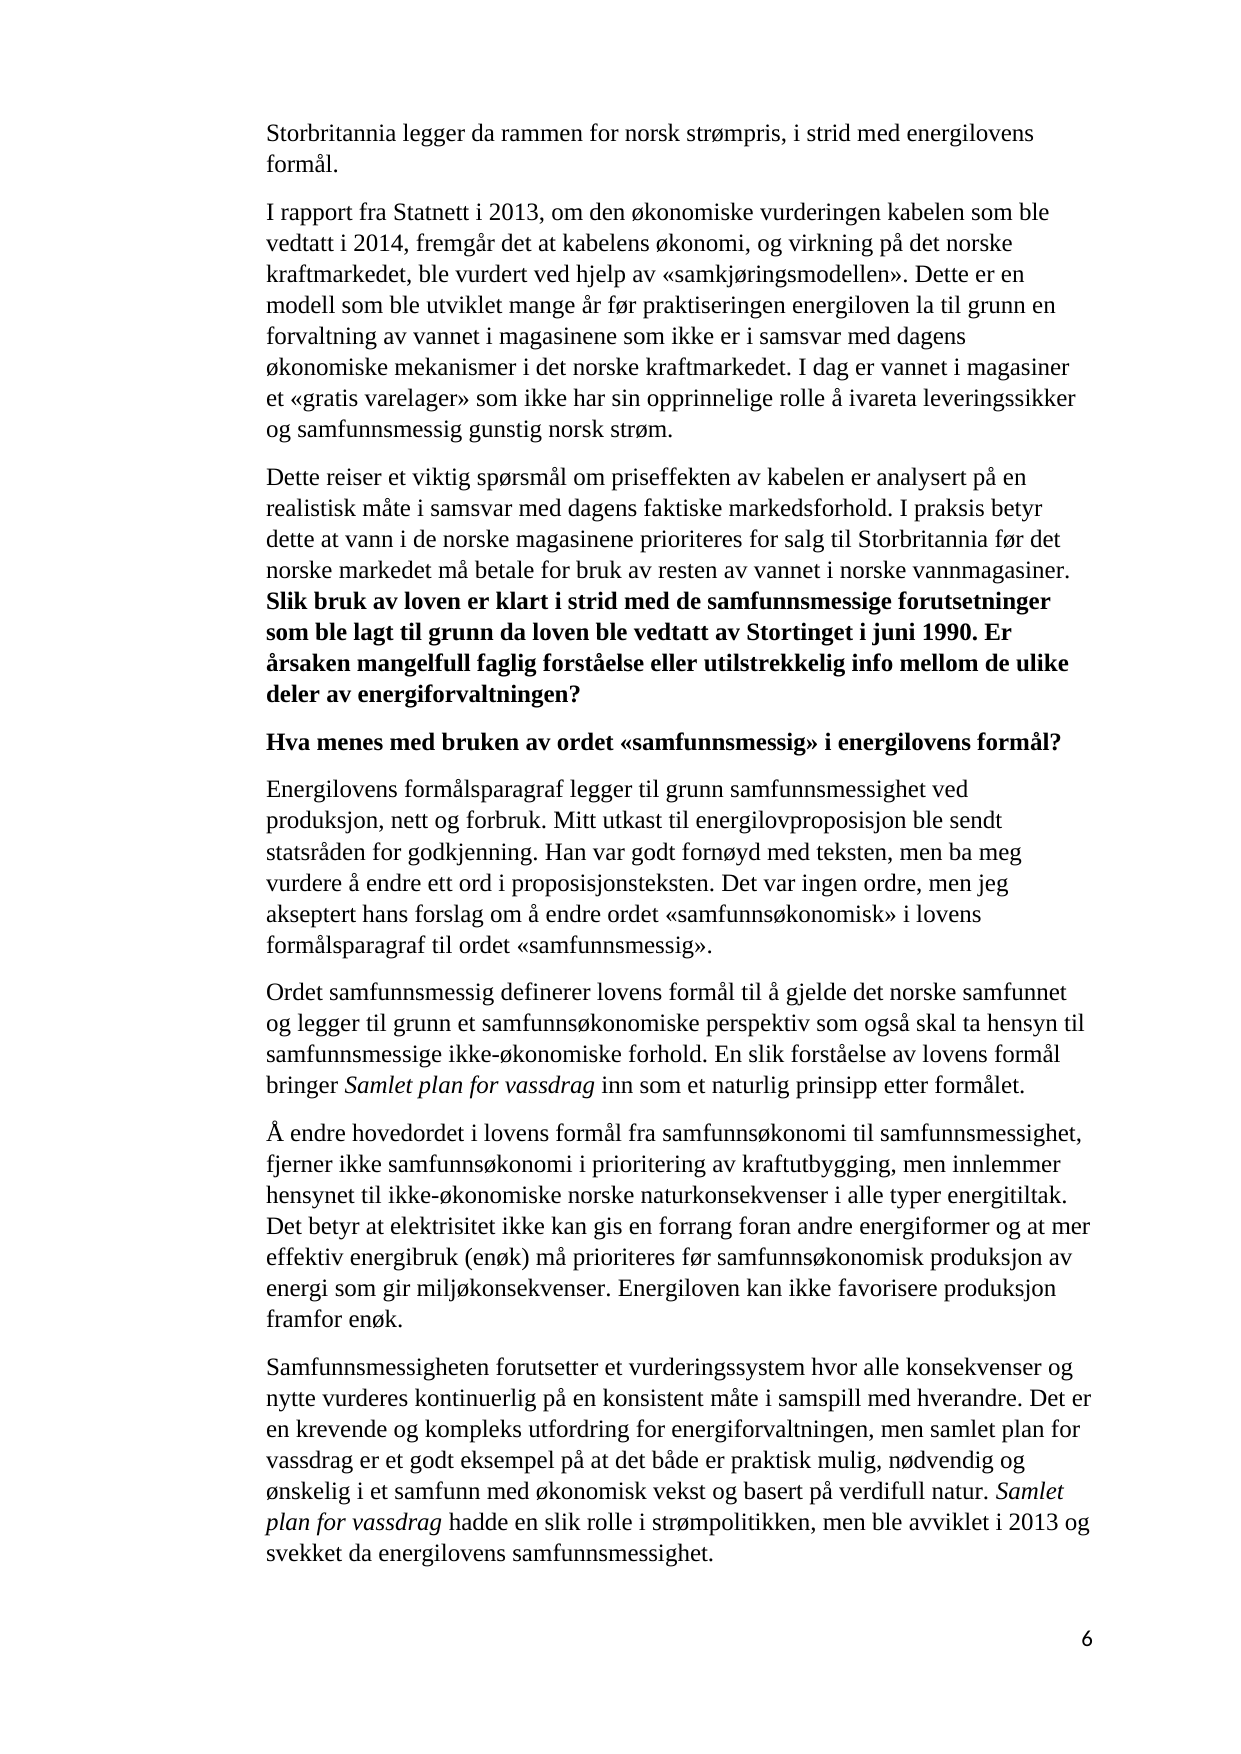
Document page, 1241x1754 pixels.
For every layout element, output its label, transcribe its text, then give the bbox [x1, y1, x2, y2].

text Dette reiser et viktig spørsmål om priseffekten av kabelen er analysert på en realistisk måte i samsvar med dagens faktiske markedsforhold. I praksis betyr dette at vann i de norske magasinene prioriteres for salg til Storbritannia før det norske markedet må betale for bruk av resten av vannet i norske vannmagasiner. Slik bruk av loven er klart i strid med de samfunnsmessige forutsetninger som ble lagt til grunn da loven ble vedtatt av Stortinget i juni 1990. Er årsaken mangelfull faglig forståelse eller utilstrekkelig info mellom de ulike deler av energiforvaltningen? [266, 462, 1092, 708]
text Hva menes med bruken av ordet «samfunnsmessig» i energilovens formål? [266, 727, 1092, 756]
text Å endre hovedordet i lovens formål fra samfunnsøkonomi til samfunnsmessighet, fjerner ikke samfunnsøkonomi i prioritering av kraftutbygging, men innlemmer hensynet til ikke-økonomiske norske naturkonsekvenser i alle typer energitiltak. Det betyr at elektrisitet ikke kan gis en forrang foran andre energiformer og at mer effektiv energibruk (enøk) må prioriteres før samfunnsøkonomisk produksjon av energi som gir miljøkonsekvenser. Energiloven kan ikke favorisere produksjon framfor enøk. [266, 1118, 1092, 1333]
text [266, 118, 1092, 178]
text Samfunnsmessigheten forutsetter et vurderingssystem hvor alle konsekvenser og nytte vurderes kontinuerlig på en konsistent måte i samspill med hverandre. Det er en krevende og kompleks utfordring for energiforvaltningen, men samlet plan for vassdrag er et godt eksempel på at det både er praktisk mulig, nødvendig og ønskelig i et samfunn med økonomisk vekst og basert på verdifull natur. Samlet plan for vassdrag hadde en slik rolle i strømpolitikken, men ble avviklet i 2013 og svekket da energilovens samfunnsmessighet. [266, 1352, 1092, 1567]
text Ordet samfunnsmessig definerer lovens formål til å gjelde det norske samfunnet og legger til grunn et samfunnsøkonomiske perspektiv som også skal ta hensyn til samfunnsmessige ikke-økonomiske forhold. En slik forståelse av lovens formål bringer Samlet plan for vassdrag inn som et naturlig prinsipp etter formålet. [266, 977, 1092, 1099]
text I rapport fra Statnett i 2013, om den økonomiske vurderingen kabelen som ble vedtatt i 2014, fremgår det at kabelens økonomi, og virkning på det norske kraftmarkedet, ble vurdert ved hjelp av «samkjøringsmodellen». Dette er en modell som ble utviklet mange år før praktiseringen energiloven la til grunn en forvaltning av vannet i magasinene som ikke er i samsvar med dagens økonomiske mekanismer i det norske kraftmarkedet. I dag er vannet i magasiner et «gratis varelager» som ikke har sin opprinnelige rolle å ivareta leveringssikker og samfunnsmessig gunstig norsk strøm. [266, 197, 1092, 443]
text Energilovens formålsparagraf legger til grunn samfunnsmessighet ved produksjon, nett og forbruk. Mitt utkast til energilovproposisjon ble sendt statsråden for godkjenning. Han var godt fornøyd med teksten, men ba meg vurdere å endre ett ord i proposisjonsteksten. Det var ingen ordre, men jeg akseptert hans forslag om å endre ordet «samfunnsøkonomisk» i lovens formålsparagraf til ordet «samfunnsmessig». [266, 774, 1092, 958]
